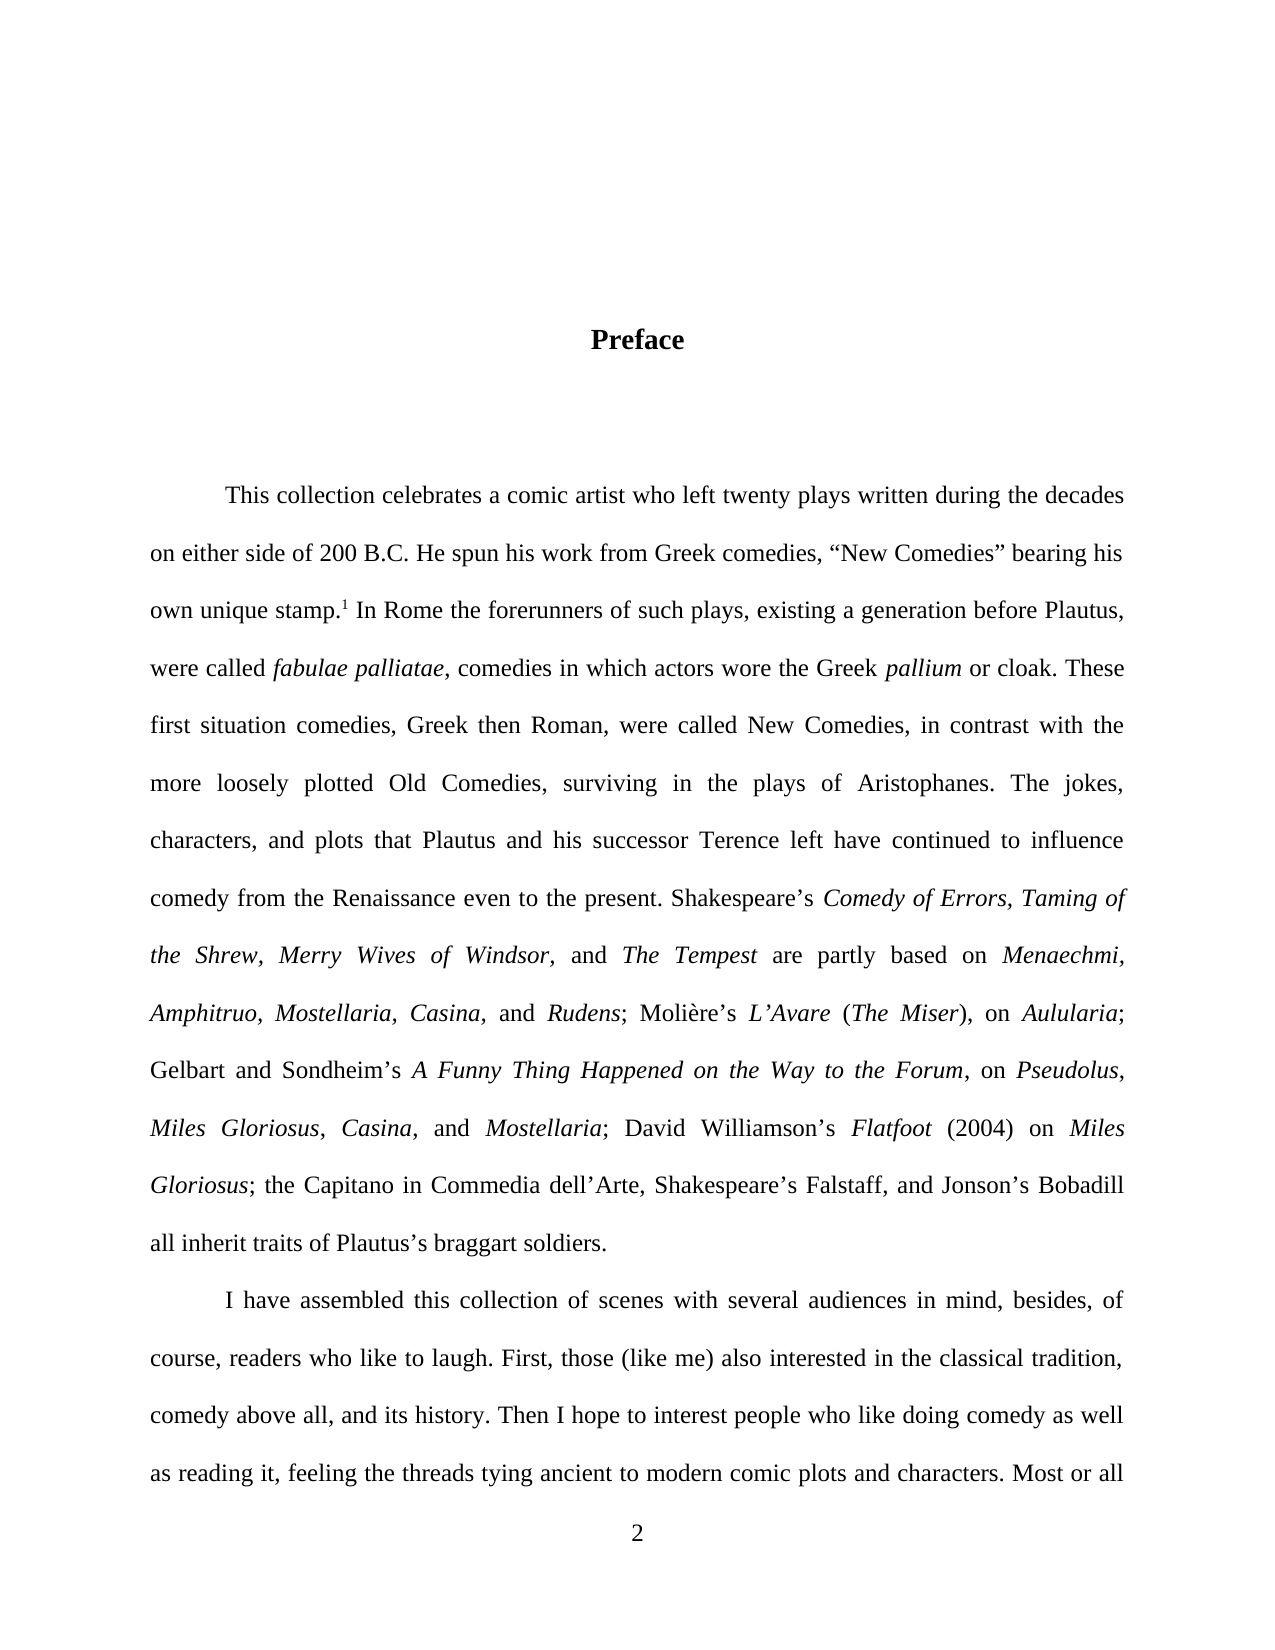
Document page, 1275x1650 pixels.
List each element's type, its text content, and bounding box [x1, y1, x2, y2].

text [150, 1286, 1125, 1487]
subtitle Preface [150, 322, 1125, 356]
text This collection celebrates a comic artist who left twenty plays written during the decades on either side of 200 B.C. He spun his work from Greek comedies, “New Comedies” bearing his own unique stamp. In Rome the forerunners of such plays, existing a generation before Plautus, were called fabulae palliatae, comedies in which actors wore the Greek pallium or cloak. These first situation comedies, Greek then Roman, were called New Comedies, in contrast with the more loosely plotted Old Comedies, surviving in the plays of Aristophanes. The jokes, characters, and plots that Plautus and his successor Terence left have continued to influence comedy from the Renaissance even to the present. Shakespeare’s Comedy of Errors, Taming of the Shrew, Merry Wives of Windsor, and The Tempest are partly based on Menaechmi, Amphitruo, Mostellaria, Casina, and Rudens; Molière’s L’Avare (The Miser), on Aulularia; Gelbart and Sondheim’s A Funny Thing Happened on the Way to the Forum, on Pseudolus, Miles Gloriosus, Casina, and Mostellaria; David Williamson’s Flatfoot (2004) on Miles Gloriosus; the Capitano in Commedia dell’Arte, Shakespeare’s Falstaff, and Jonson’s Bobadill all inherit traits of Plautus’s braggart soldiers. [150, 481, 1125, 1257]
